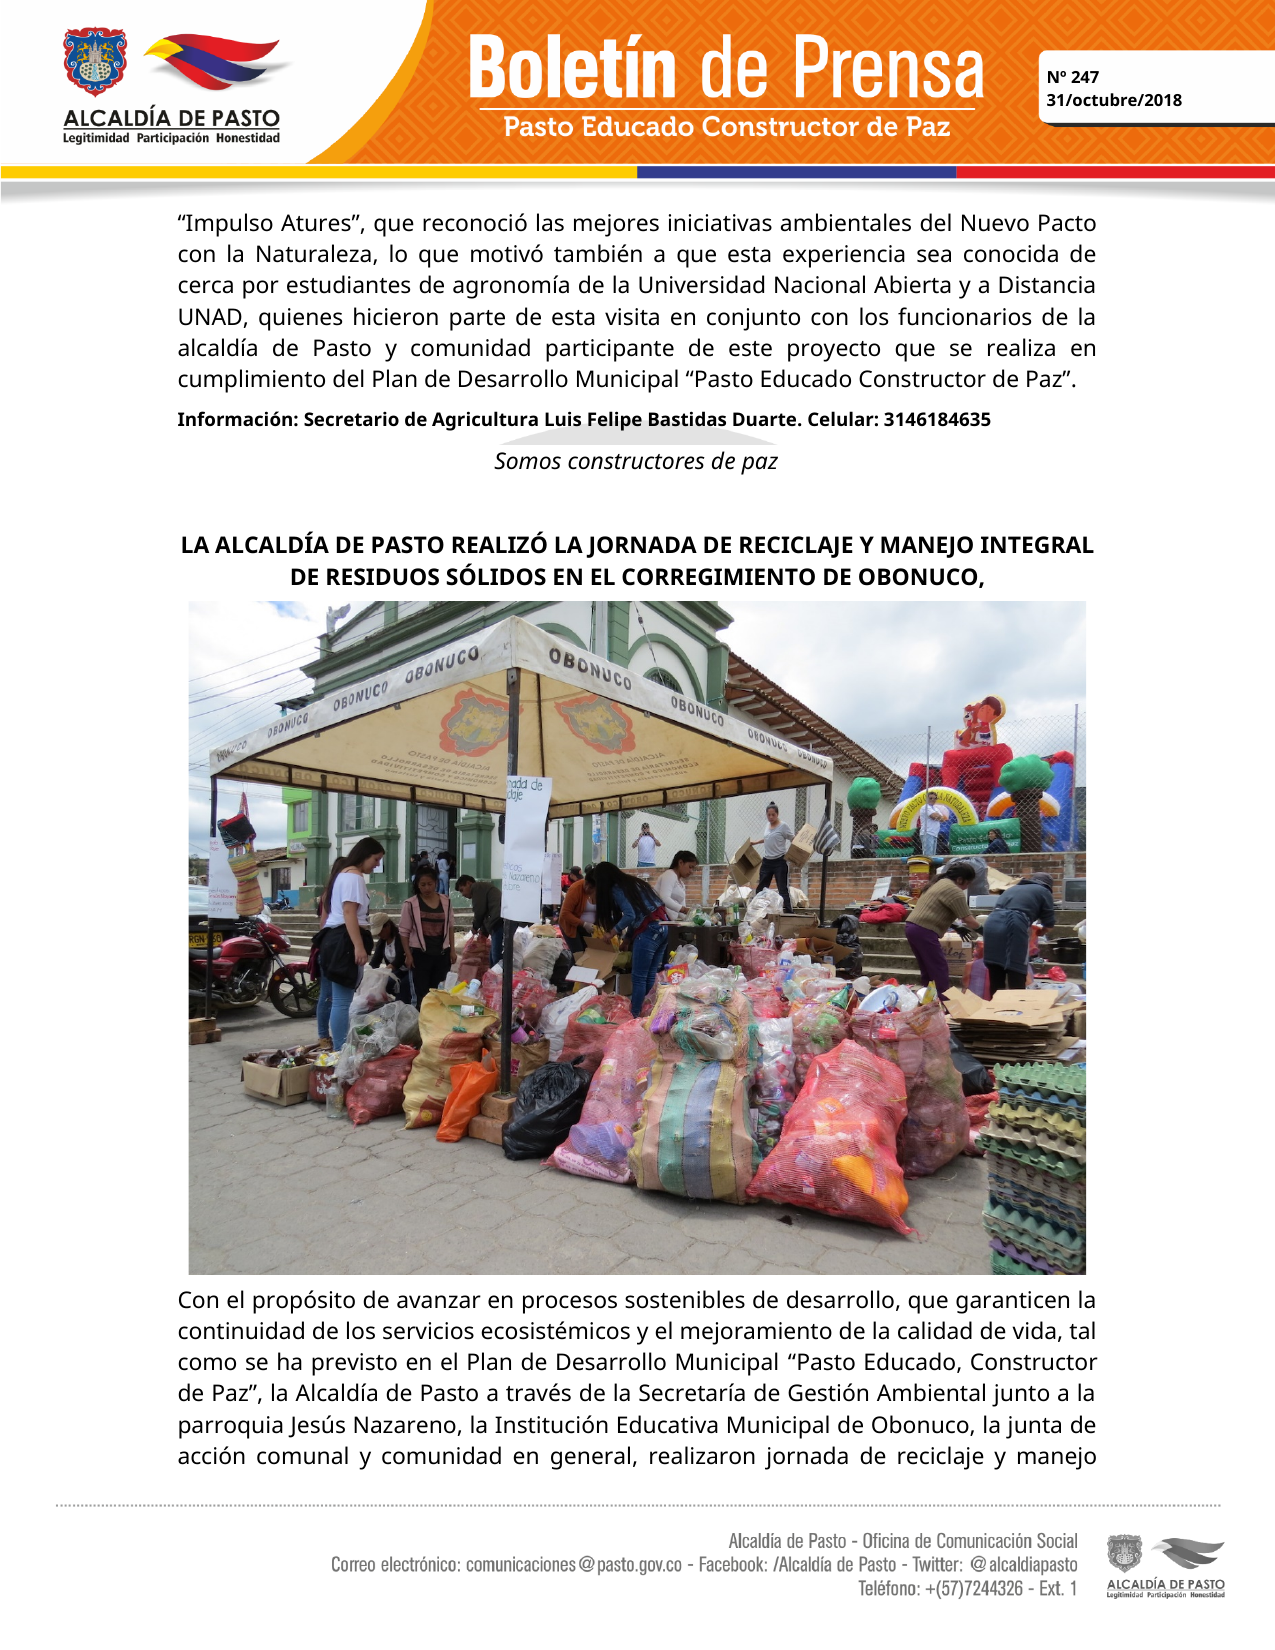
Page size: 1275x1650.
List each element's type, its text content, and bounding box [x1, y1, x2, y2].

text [177, 207, 1098, 394]
picture [0, 0, 1275, 1645]
text Somos constructores de paz [177, 445, 1098, 476]
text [177, 1284, 1098, 1471]
text Información: Secretario de Agricultura Luis Felipe Bastidas Duarte. Celular: 3146184635 [177, 407, 1098, 432]
text LA ALCALDÍA DE PASTO REALIZÓ LA JORNADA DE RECICLAJE Y MANEJO INTEGRAL DE RESIDUOS SÓLIDOS EN EL CORREGIMIENTO DE OBONUCO, [177, 529, 1098, 592]
